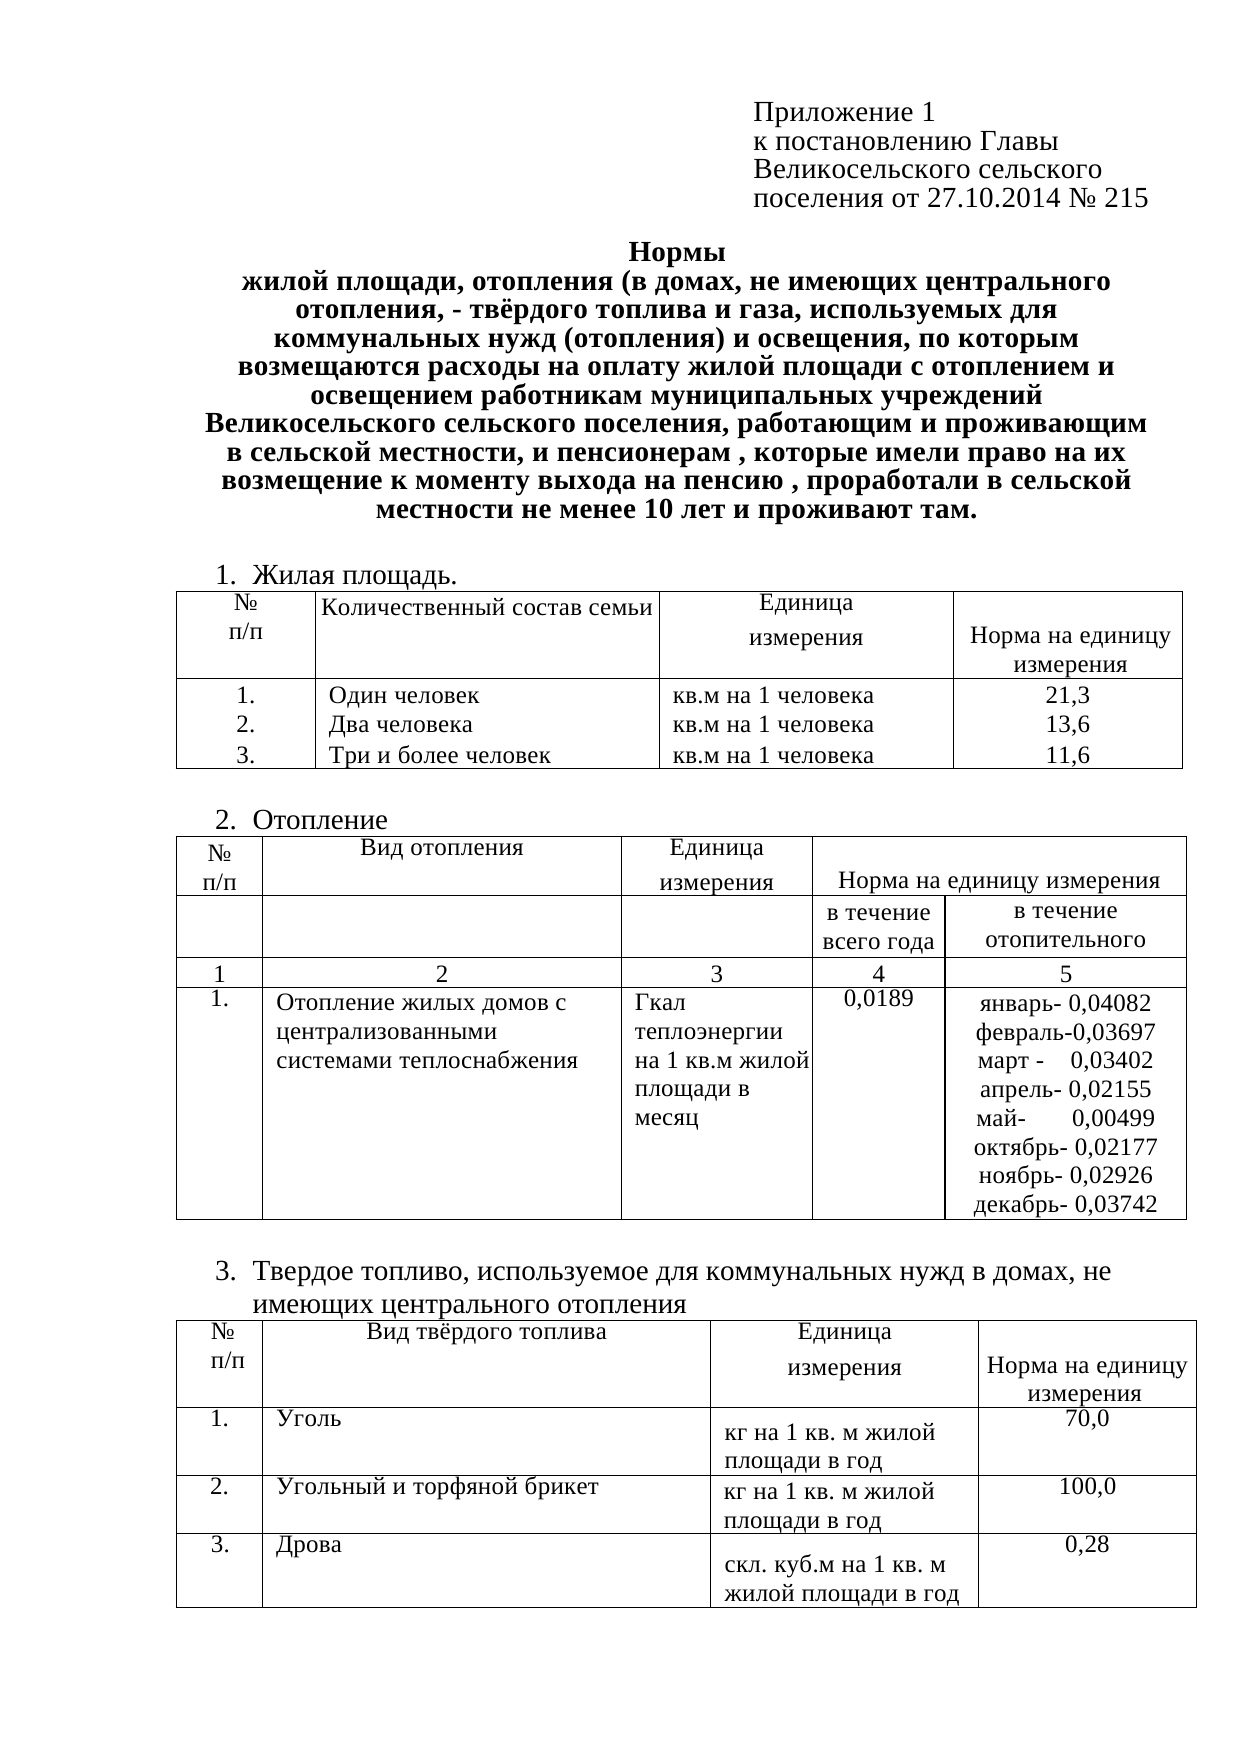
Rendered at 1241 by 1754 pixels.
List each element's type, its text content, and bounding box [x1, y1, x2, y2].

table_cell 100,0 [979, 1476, 1196, 1533]
table_cell 2 [263, 958, 621, 987]
table_cell 2. [177, 1476, 262, 1533]
table_header Вид твёрдого топлива [263, 1321, 710, 1407]
table_header Вид отопления [263, 837, 621, 895]
text Нормы [202, 238, 1152, 267]
text жилой площади, отопления (в домах, не имеющих центрального отопления, - твёрдого топлива и газа, используемых для коммунальных нужд (отопления) и освещения, по которым возмещаются расходы на оплату жилой площади с отоплением и освещением работникам муниципальных учреждений Великосельского сельского поселения, работающим и проживающим в сельской местности, и пенсионерам , которые имели право на их возмещение к моменту выхода на пенсию , проработали в сельской местности не менее 10 лет и проживают там. [202, 267, 1152, 524]
table_header № п/п [177, 592, 315, 678]
table_cell 13,6 [954, 709, 1182, 737]
list Жилая площадь. [215, 557, 1152, 591]
table_cell Уголь [263, 1408, 710, 1475]
table_cell 4 [813, 958, 944, 987]
table_cell Один человек [316, 679, 659, 708]
table_cell 0,0189 [813, 988, 944, 1218]
table_cell 1. [177, 1408, 262, 1475]
table_cell [177, 896, 262, 957]
table_header Единица измерения [622, 837, 812, 895]
table_cell кв.м на 1 человека [660, 679, 953, 708]
list Отопление [215, 802, 1152, 836]
table_header Норма на единицу измерения [979, 1321, 1196, 1407]
table_cell Три и более человек [316, 737, 659, 768]
table_cell в течение отопительного периода [946, 896, 1186, 957]
table_cell 1. [177, 679, 315, 708]
table_header № п/п [177, 837, 262, 895]
table_header № п/п [177, 1321, 262, 1407]
table_cell 1 [177, 958, 262, 987]
table_cell 3. [177, 1534, 262, 1607]
table_cell кв.м на 1 человека [660, 737, 953, 768]
table_cell кв.м на 1 человека [660, 709, 953, 737]
table_cell 2. [177, 709, 315, 737]
table_header Норма на единицу измерения [954, 592, 1182, 678]
table_cell 11,6 [954, 737, 1182, 768]
table_cell скл. куб.м на 1 кв. м жилой площади в год [711, 1534, 978, 1607]
table_cell 5 [946, 958, 1186, 987]
table_cell Дрова [263, 1534, 710, 1607]
table_header Количественный состав семьи [316, 592, 659, 678]
table_header Норма на единицу измерения [813, 837, 1186, 895]
table_cell Угольный и торфяной брикет [263, 1476, 710, 1533]
table_cell Два человека [316, 709, 659, 737]
table_cell Гкал теплоэнергии на 1 кв.м жилой площади в месяц [622, 988, 812, 1218]
table_header Единица измерения [660, 592, 953, 678]
table_cell в течение всего года [813, 896, 944, 957]
table_cell 70,0 [979, 1408, 1196, 1475]
table_cell кг на 1 кв. м жилой площади в год [711, 1408, 978, 1475]
text Приложение 1 к постановлению Главы Великосельского сельского поселения от 27.10.2014 № 215 [753, 98, 1152, 213]
table_cell [263, 896, 621, 957]
list Твердое топливо, используемое для коммунальных нужд в домах, не имеющих центрального отопления [215, 1253, 1152, 1320]
table_header Единица измерения [711, 1321, 978, 1407]
table_cell 0,28 [979, 1534, 1196, 1607]
table_cell кг на 1 кв. м жилой площади в год [711, 1476, 978, 1533]
table_cell 1. [177, 988, 262, 1218]
table_cell январь- 0,04082 февраль-0,03697 март - 0,03402 апрель- 0,02155 май- 0,00499 октябрь- 0,02177 ноябрь- 0,02926 декабрь- 0,03742 [946, 988, 1186, 1218]
table_cell [622, 896, 812, 957]
table_cell 3 [622, 958, 812, 987]
table_cell 3. [177, 737, 315, 768]
table_cell 21,3 [954, 679, 1182, 708]
table_cell Отопление жилых домов с централизованными системами теплоснабжения [263, 988, 621, 1218]
